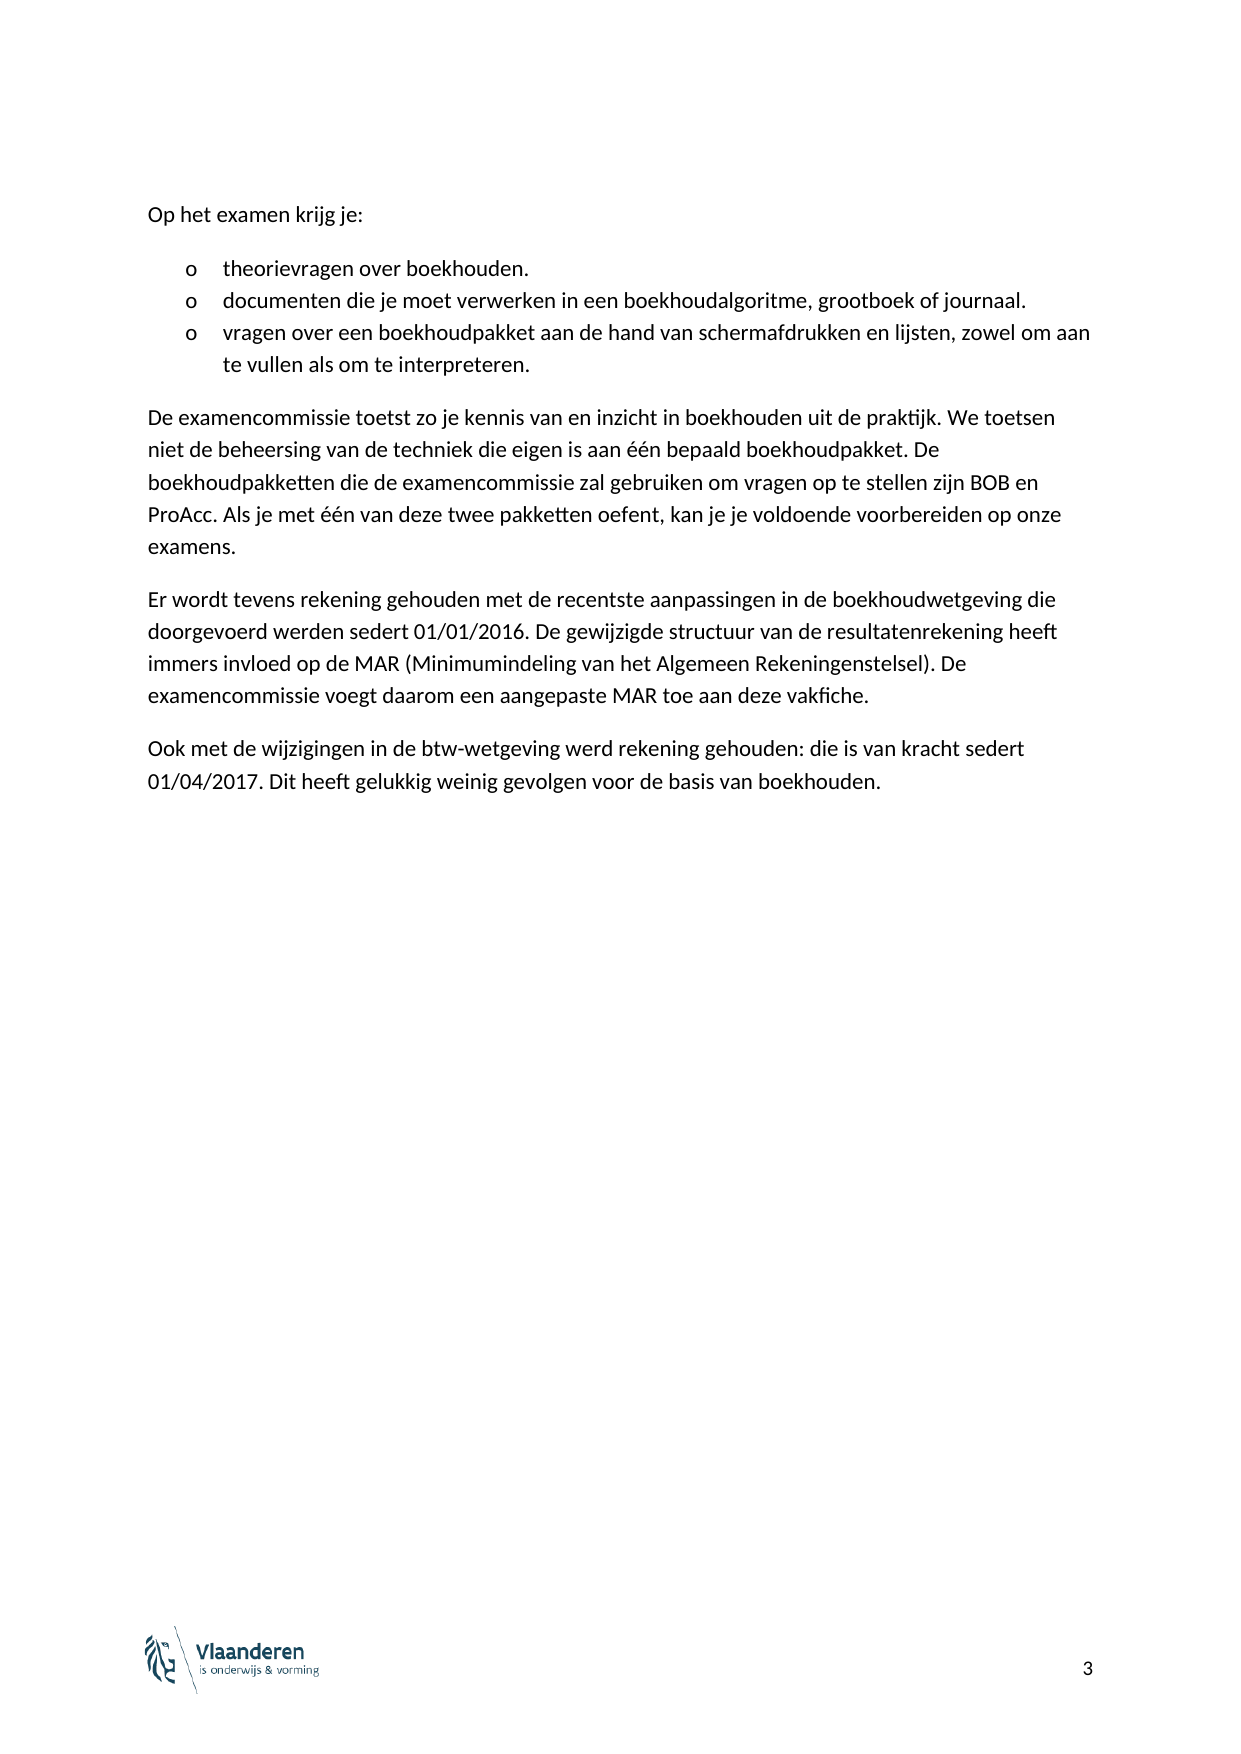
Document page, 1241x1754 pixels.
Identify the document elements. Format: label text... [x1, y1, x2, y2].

picture [144, 1626, 327, 1694]
list vragen over een boekhoudpakket aan de hand van schermafdrukken en lijsten, zowel om aan te vullen als om te interpreteren. [185, 318, 1093, 378]
list theorievragen over boekhouden. [185, 254, 1093, 282]
text Op het examen krijg je: [148, 201, 1093, 229]
text Er wordt tevens rekening gehouden met de recentste aanpassingen in de boekhoudwetgeving die doorgevoerd werden sedert 01/01/2016. De gewijzigde structuur van de resultatenrekening heeft immers invloed op de MAR (Minimumindeling van het Algemeen Rekeningenstelsel). De examencommissie voegt daarom een aangepaste MAR toe aan deze vakfiche. [148, 585, 1093, 709]
text Ook met de wijzigingen in de btw-wetgeving werd rekening gehouden: die is van kracht sedert 01/04/2017. Dit heeft gelukkig weinig gevolgen voor de basis van boekhouden. [148, 734, 1093, 795]
list documenten die je moet verwerken in een boekhoudalgoritme, grootboek of journaal. [185, 286, 1093, 314]
text De examencommissie toetst zo je kennis van en inzicht in boekhouden uit de praktijk. We toetsen niet de beheersing van de techniek die eigen is aan één bepaald boekhoudpakket. De boekhoudpakketten die de examencommissie zal gebruiken om vragen op te stellen zijn BOB en ProAcc. Als je met één van deze twee pakketten oefent, kan je je voldoende voorbereiden op onze examens. [148, 403, 1093, 560]
